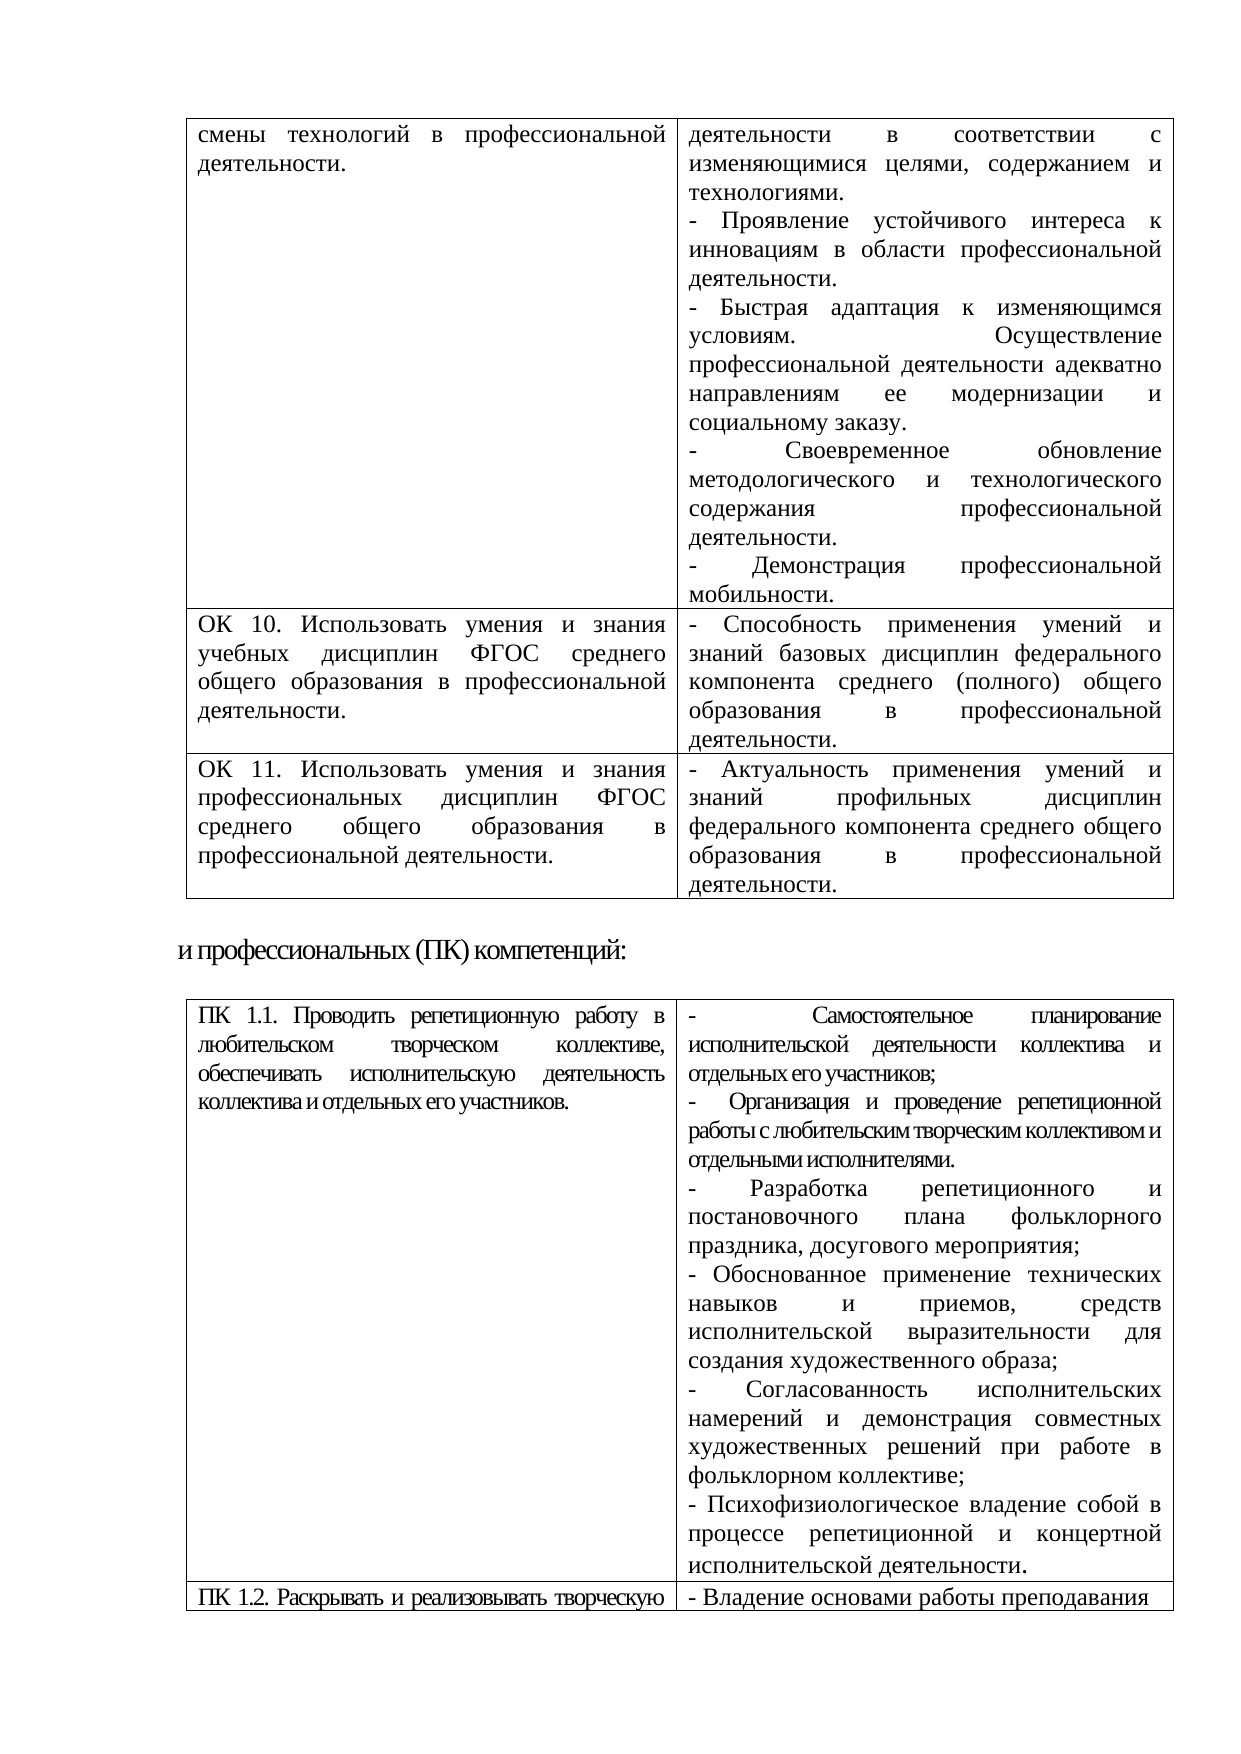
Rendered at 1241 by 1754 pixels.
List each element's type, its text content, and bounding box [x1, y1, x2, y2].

table_header - Самостоятельное планирование исполнительской деятельности коллектива и отдельных его участников; - Организация и проведение репетиционной работы с любительским творческим коллективом и отдельными исполнителями. - Разработка репетиционного и постановочного плана фольклорного праздника, досугового мероприятия; - Обоснованное применение технических навыков и приемов, средств исполнительской выразительности для создания художественного образа; - Согласованность исполнительских намерений и демонстрация совместных художественных решений при работе в фольклорном коллективе; - Психофизиологическое владение собой в процессе репетиционной и концертной исполнительской деятельности. [677, 1000, 1173, 1581]
table_header ПК 1.1. Проводить репетиционную работу в любительском творческом коллективе, обеспечивать исполнительскую деятельность коллектива и отдельных его участников. [187, 1000, 676, 1581]
text и профессиональных (ПК) компетенций: [177, 932, 1152, 966]
table_cell - Актуальность применения умений и знаний профильных дисциплин федерального компонента среднего общего образования в профессиональной деятельности. [678, 754, 1173, 897]
table_cell ОК 10. Использовать умения и знания учебных дисциплин ФГОС среднего общего образования в профессиональной деятельности. [187, 609, 677, 753]
table_cell - Способность применения умений и знаний базовых дисциплин федерального компонента среднего (полного) общего образования в профессиональной деятельности. [678, 609, 1173, 753]
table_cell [187, 1582, 676, 1610]
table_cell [678, 119, 1173, 608]
table_cell ОК 11. Использовать умения и знания профессиональных дисциплин ФГОС среднего общего образования в профессиональной деятельности. [187, 754, 677, 897]
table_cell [187, 119, 677, 608]
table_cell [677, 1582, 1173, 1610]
